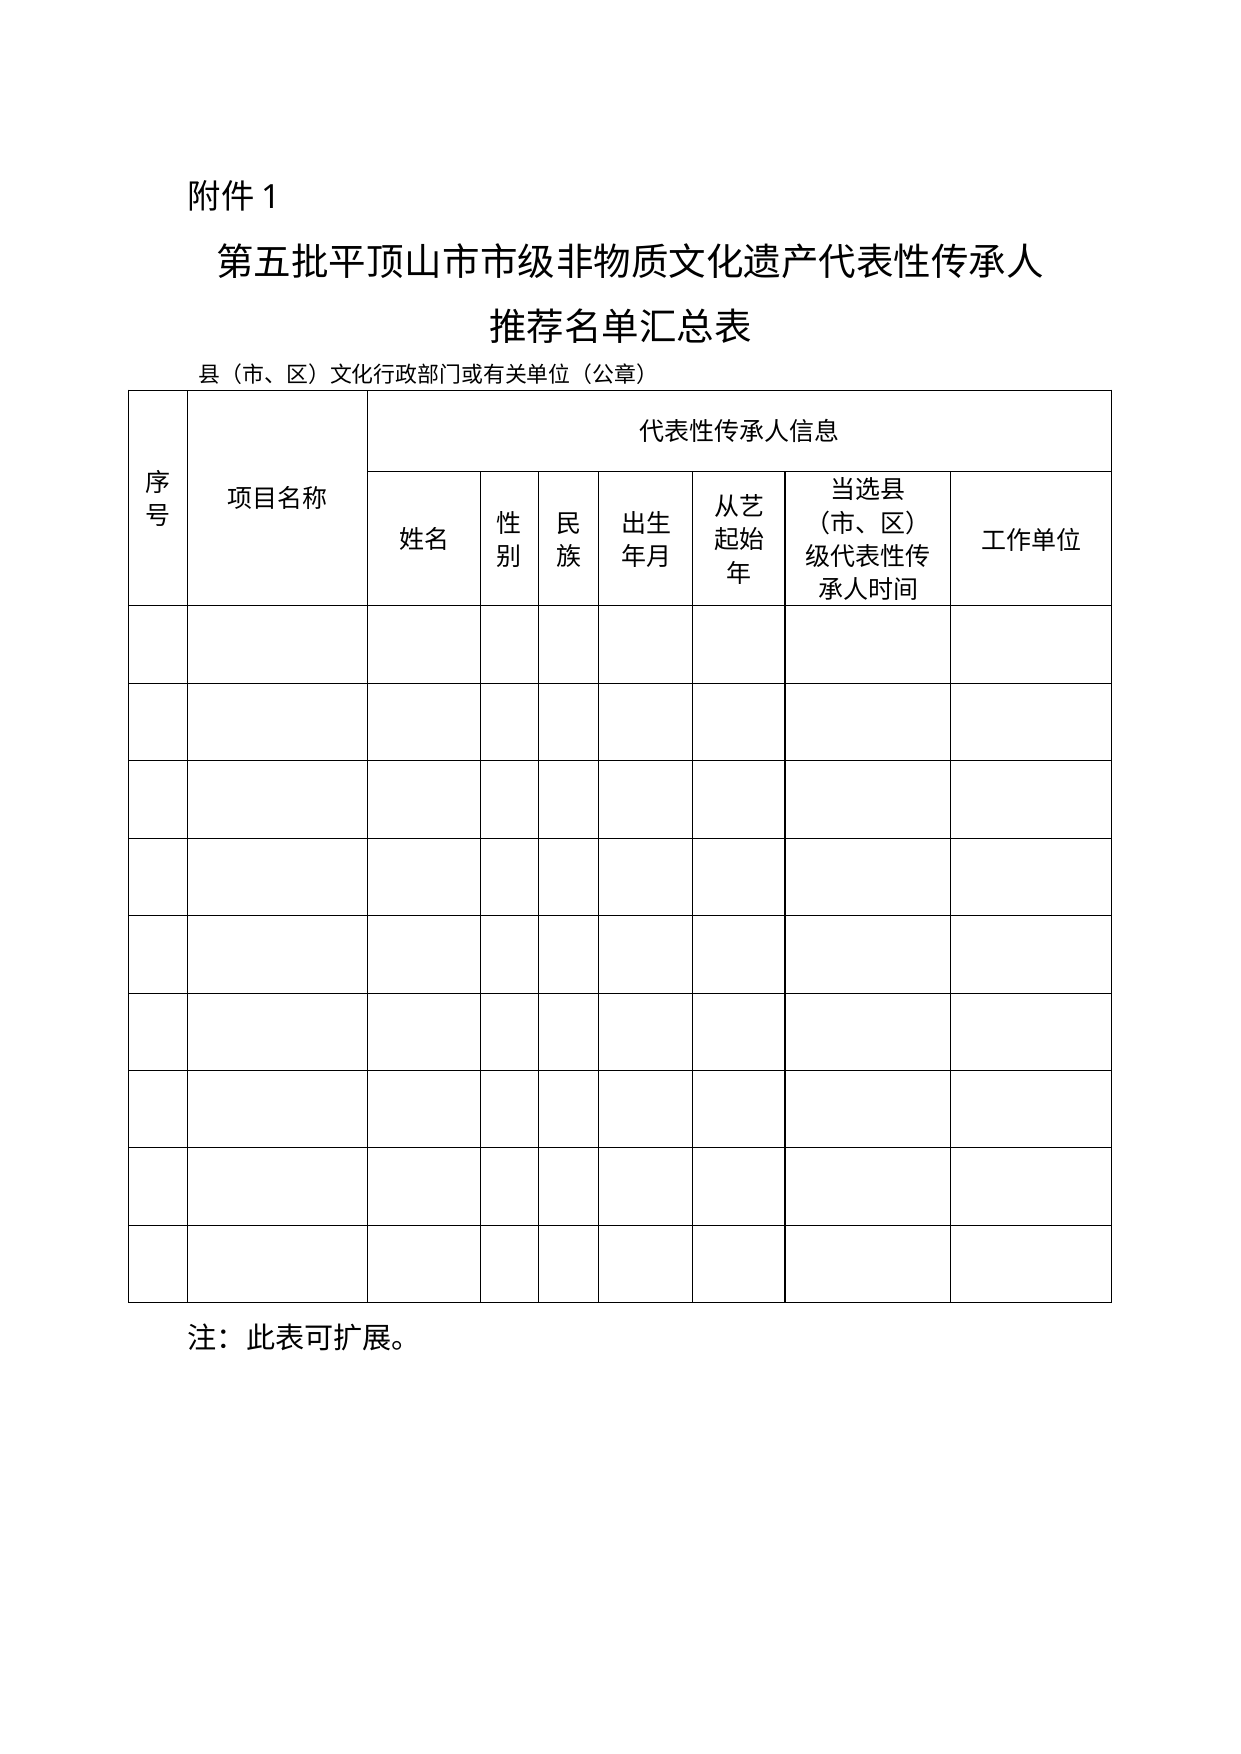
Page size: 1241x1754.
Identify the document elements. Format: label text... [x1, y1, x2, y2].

table_cell [951, 761, 1111, 838]
table_cell [129, 761, 187, 838]
table_cell [693, 916, 784, 992]
table_cell [599, 916, 692, 992]
table_cell [599, 684, 692, 760]
table_cell [599, 606, 692, 683]
table_header 代表性传承人信息 [368, 391, 1111, 471]
table_cell [539, 606, 598, 683]
table_cell [951, 684, 1111, 760]
table_cell [481, 994, 538, 1070]
table_cell [129, 1226, 187, 1302]
table_cell [693, 839, 784, 915]
table_cell [539, 839, 598, 915]
table_cell [188, 761, 367, 838]
table_cell [368, 916, 480, 992]
table_cell [481, 1071, 538, 1147]
table_cell [786, 761, 950, 838]
table_cell [786, 994, 950, 1070]
table_cell [129, 839, 187, 915]
table_cell [693, 606, 784, 683]
table_cell [539, 761, 598, 838]
table_cell [129, 916, 187, 992]
table_cell [368, 1071, 480, 1147]
table_cell [951, 916, 1111, 992]
table_cell [188, 684, 367, 760]
table_cell [368, 839, 480, 915]
text 县（市、区）文化行政部门或有关单位（公章） [187, 357, 1053, 389]
table_cell [599, 761, 692, 838]
table_cell [786, 1148, 950, 1224]
text 注：此表可扩展。 [187, 1303, 1053, 1368]
table_cell [481, 761, 538, 838]
table_cell [786, 839, 950, 915]
table_cell [368, 761, 480, 838]
table_cell [539, 1148, 598, 1224]
table_cell [786, 684, 950, 760]
table_cell [481, 1148, 538, 1224]
table_cell [693, 994, 784, 1070]
table_cell [786, 916, 950, 992]
table_cell [539, 1071, 598, 1147]
table_cell [481, 1226, 538, 1302]
table_cell [599, 1071, 692, 1147]
table_cell [539, 916, 598, 992]
table_cell [481, 684, 538, 760]
table_cell [599, 1148, 692, 1224]
table_cell [539, 1226, 598, 1302]
text 第五批平顶山市市级非物质文化遗产代表性传承人推荐名单汇总表 [187, 227, 1053, 357]
table_cell [368, 994, 480, 1070]
table_cell [599, 839, 692, 915]
table_cell [539, 684, 598, 760]
table_cell [129, 1148, 187, 1224]
table_cell 姓名 [368, 472, 480, 605]
table_cell [129, 1071, 187, 1147]
table_cell [693, 1148, 784, 1224]
table_cell 当选县（市、区）级代表性传承人时间 [786, 472, 950, 605]
table_cell [368, 684, 480, 760]
table_cell 民族 [539, 472, 598, 605]
table_cell [368, 606, 480, 683]
table_cell [951, 839, 1111, 915]
table_cell [599, 994, 692, 1070]
table_cell [951, 994, 1111, 1070]
table_cell [188, 606, 367, 683]
table_cell [693, 684, 784, 760]
table_cell [481, 916, 538, 992]
table_header 序 号 [129, 391, 187, 605]
table_cell [951, 1226, 1111, 1302]
table_cell [693, 761, 784, 838]
table_cell [693, 1071, 784, 1147]
table_cell [951, 1148, 1111, 1224]
table_cell [693, 1226, 784, 1302]
table_cell [188, 839, 367, 915]
table_cell 工作单位 [951, 472, 1111, 605]
table_cell [188, 1071, 367, 1147]
table_cell [786, 1071, 950, 1147]
table_cell [599, 1226, 692, 1302]
table_cell [951, 606, 1111, 683]
table_cell [786, 1226, 950, 1302]
table_cell [368, 1226, 480, 1302]
table_cell [129, 994, 187, 1070]
table_cell [481, 606, 538, 683]
table_cell [129, 684, 187, 760]
text 附件1 [187, 162, 1053, 227]
table_cell [951, 1071, 1111, 1147]
table_cell [368, 1148, 480, 1224]
table_cell [539, 994, 598, 1070]
table_cell [188, 1226, 367, 1302]
table_cell [129, 606, 187, 683]
table_cell [481, 839, 538, 915]
table_cell [188, 916, 367, 992]
table_cell [188, 994, 367, 1070]
table_cell 性别 [481, 472, 538, 605]
table_header 项目名称 [188, 391, 367, 605]
table_cell 从艺 起始年 [693, 472, 784, 605]
table_cell 出生 年月 [599, 472, 692, 605]
table_cell [786, 606, 950, 683]
table_cell [188, 1148, 367, 1224]
